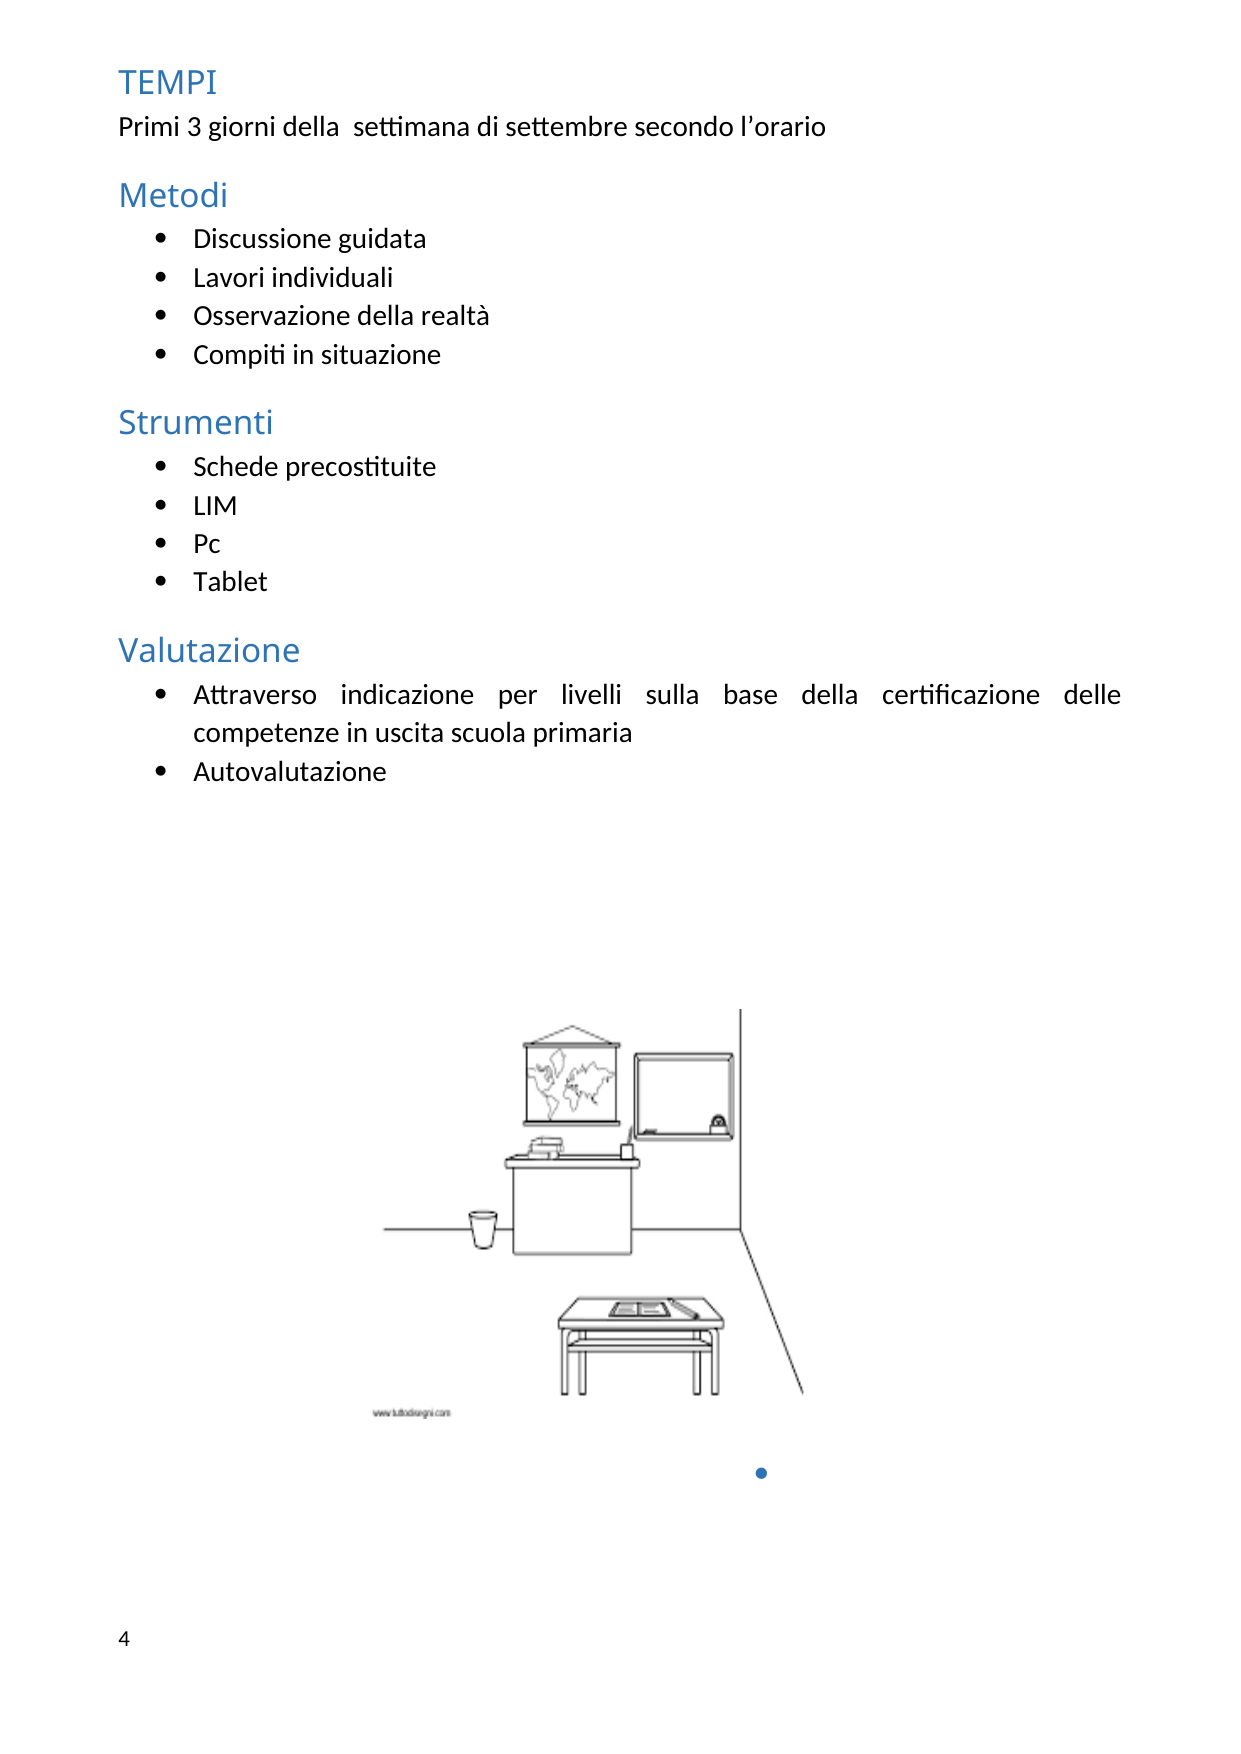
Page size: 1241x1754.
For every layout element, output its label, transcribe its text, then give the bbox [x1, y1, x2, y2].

subtitle Metodi [118, 171, 1122, 217]
list Schede precostituite [156, 448, 1122, 484]
list Compiti in situazione [156, 336, 1122, 371]
list Pc [156, 525, 1122, 561]
subtitle Valutazione [118, 627, 1122, 672]
list Tablet [156, 563, 1122, 599]
picture [368, 1009, 804, 1419]
list Discussione guidata [156, 220, 1122, 256]
list Autovalutazione [156, 753, 1122, 788]
list LIM [156, 487, 1122, 522]
list Lavori individuali [156, 259, 1122, 294]
list Attraverso indicazione per livelli sulla base della certificazione delle competenze in uscita scuola primaria [156, 676, 1122, 750]
text Primi 3 giorni della settimana di settembre secondo l’orario [118, 108, 1122, 144]
subtitle TEMPI [118, 59, 1122, 104]
list Osservazione della realtà [156, 297, 1122, 333]
subtitle Strumenti [118, 399, 1122, 444]
